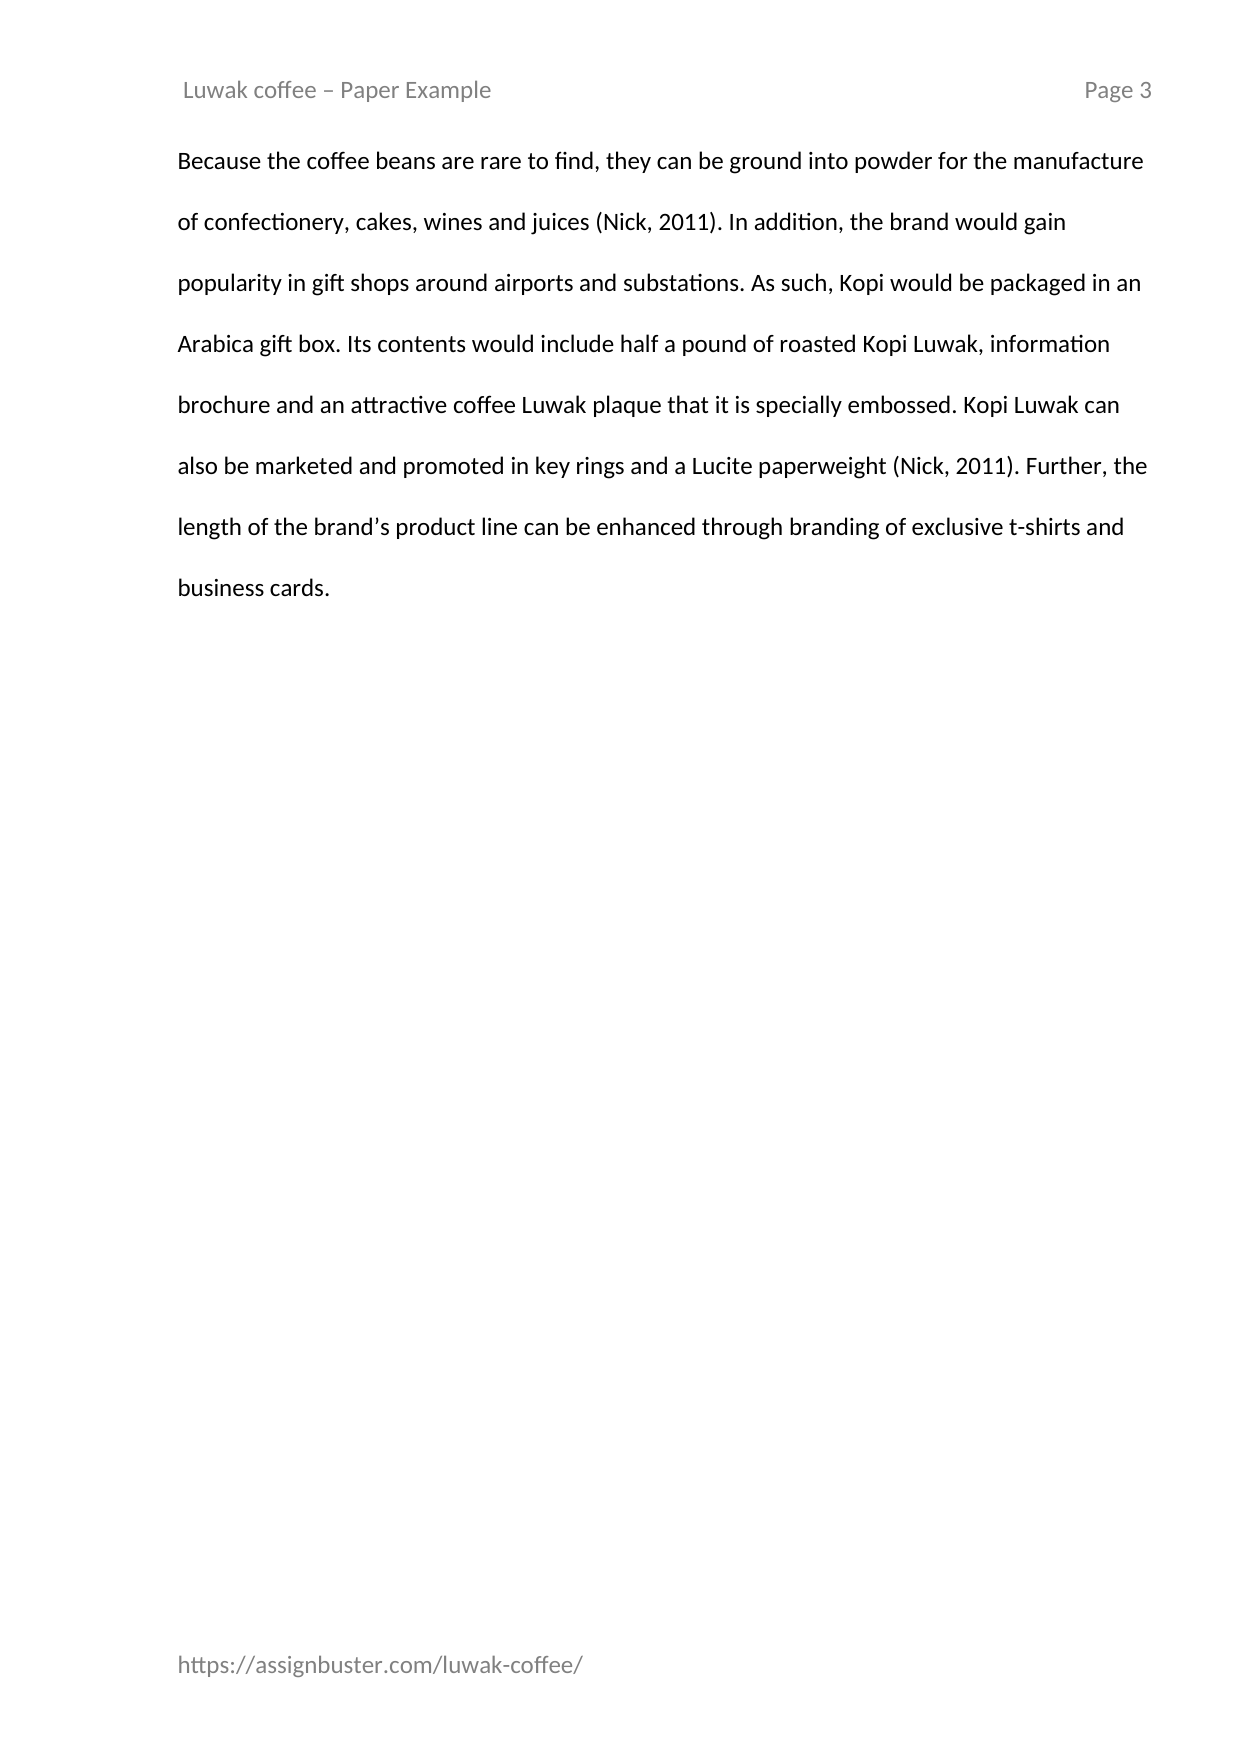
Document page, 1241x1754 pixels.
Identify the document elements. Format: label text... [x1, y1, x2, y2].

text Because the coffee beans are rare to find, they can be ground into powder for the manufacture of confectionery, cakes, wines and juices (Nick, 2011). In addition, the brand would gain popularity in gift shops around airports and substations. As such, Kopi would be packaged in an Arabica gift box. Its contents would include half a pound of roasted Kopi Luwak, information brochure and an attractive coffee Luwak plaque that it is specially embossed. Kopi Luwak can also be marketed and promoted in key rings and a Lucite paperweight (Nick, 2011). Further, the length of the brand’s product line can be enhanced through branding of exclusive t-shirts and business cards. [177, 145, 1152, 603]
